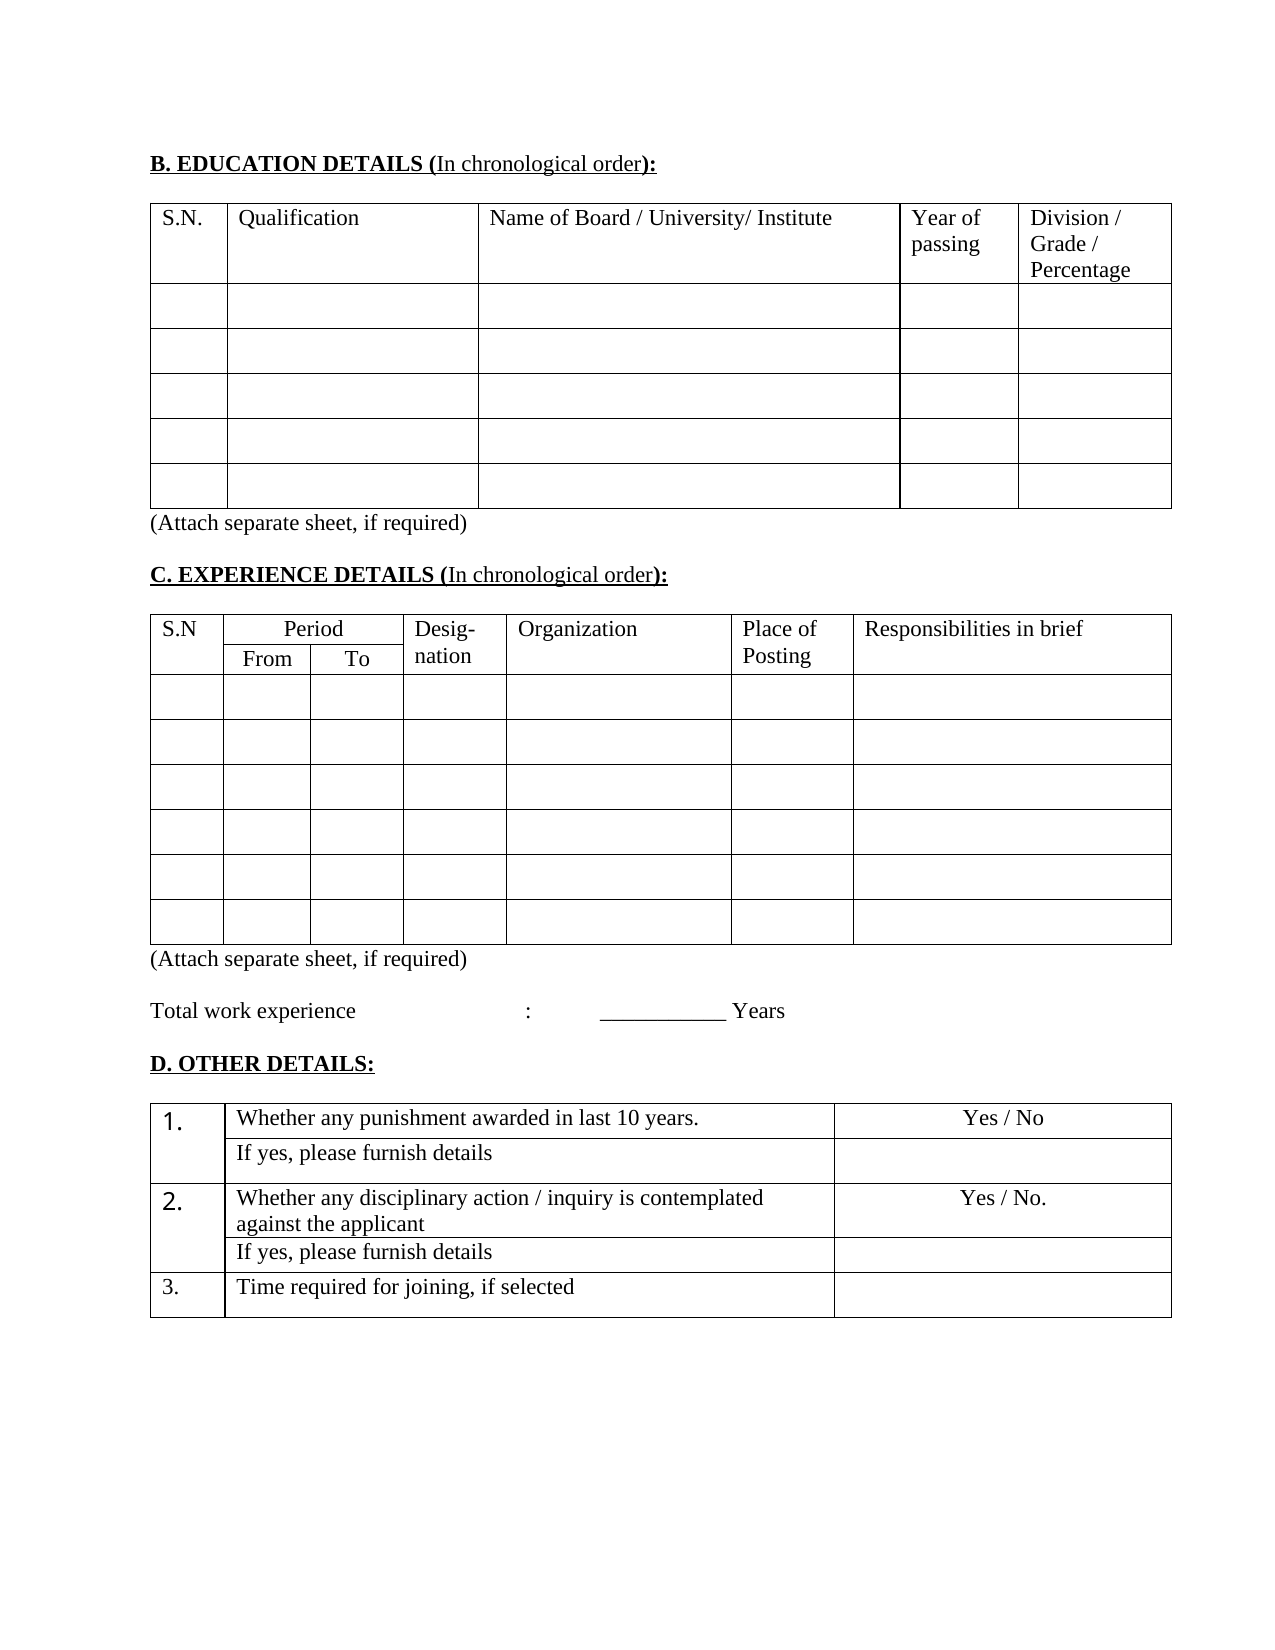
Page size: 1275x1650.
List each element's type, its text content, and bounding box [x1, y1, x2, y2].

table_cell [224, 720, 310, 764]
text (Attach separate sheet, if required) [150, 945, 1125, 971]
table_cell [151, 464, 227, 508]
table_cell [151, 329, 227, 373]
table_cell [228, 284, 478, 328]
table_cell 2. [151, 1184, 224, 1237]
table_cell Yes / No. [835, 1184, 1171, 1237]
table_cell 3. [151, 1273, 224, 1317]
table_cell [1019, 374, 1171, 418]
table_cell [854, 900, 1171, 944]
table_header 1. [151, 1104, 224, 1138]
table_cell [854, 675, 1171, 719]
table_cell [228, 329, 478, 373]
table_cell [835, 1238, 1171, 1272]
table_cell [311, 810, 403, 854]
table_cell [507, 900, 731, 944]
table_header Whether any punishment awarded in last 10 years. [226, 1104, 834, 1138]
table_cell [479, 374, 899, 418]
table_cell [732, 720, 853, 764]
table_cell [311, 675, 403, 719]
table_cell [224, 900, 310, 944]
table_cell [151, 855, 223, 899]
text Total work experience : ___________ Years [150, 997, 1125, 1024]
table_cell [151, 720, 223, 764]
table_cell Whether any disciplinary action / inquiry is contemplated against the applicant [226, 1184, 834, 1237]
table_header Name of Board / University/ Institute [479, 204, 899, 283]
text (Attach separate sheet, if required) [150, 509, 1125, 535]
table_cell [507, 810, 731, 854]
table_cell [732, 765, 853, 809]
table_cell [404, 720, 506, 764]
table_cell [404, 900, 506, 944]
table_header Year of passing [901, 204, 1018, 283]
table_cell [311, 900, 403, 944]
table_cell [854, 765, 1171, 809]
table_cell [404, 855, 506, 899]
table_cell [151, 765, 223, 809]
table_cell [901, 464, 1018, 508]
table_cell [224, 855, 310, 899]
table_header Desig- nation [404, 615, 506, 674]
table_cell [507, 675, 731, 719]
table_cell [151, 419, 227, 463]
table_cell [854, 720, 1171, 764]
table_cell [507, 720, 731, 764]
table_cell [507, 855, 731, 899]
table_cell [228, 464, 478, 508]
table_cell [479, 284, 899, 328]
table_cell From [224, 645, 310, 674]
table_cell [151, 284, 227, 328]
table_header Period [224, 615, 403, 644]
table_header Organization [507, 615, 731, 674]
table_cell [311, 765, 403, 809]
table_cell [732, 675, 853, 719]
table_cell If yes, please furnish details [226, 1139, 834, 1183]
table_cell [732, 810, 853, 854]
table_cell [151, 900, 223, 944]
table_cell [311, 720, 403, 764]
table_cell [404, 675, 506, 719]
table_cell [479, 329, 899, 373]
table_header Responsibilities in brief [854, 615, 1171, 674]
table_cell [1019, 284, 1171, 328]
table_cell [224, 675, 310, 719]
table_header Qualification [228, 204, 478, 283]
table_cell [151, 1237, 224, 1272]
table_cell [224, 810, 310, 854]
text B. EDUCATION DETAILS (In chronological order): [150, 150, 1125, 176]
table_cell [228, 374, 478, 418]
table_cell [901, 374, 1018, 418]
table_cell [901, 329, 1018, 373]
table_cell [404, 810, 506, 854]
table_cell [151, 675, 223, 719]
table_cell [404, 765, 506, 809]
table_cell [151, 374, 227, 418]
table_cell [507, 765, 731, 809]
table_cell [151, 1138, 224, 1183]
text C. EXPERIENCE DETAILS (In chronological order): [150, 562, 1125, 588]
table_cell [901, 284, 1018, 328]
table_header Yes / No [835, 1104, 1171, 1138]
table_cell [311, 855, 403, 899]
table_cell Time required for joining, if selected [226, 1273, 834, 1317]
table_cell [228, 419, 478, 463]
table_cell [854, 810, 1171, 854]
table_cell [835, 1273, 1171, 1317]
table_header S.N. [151, 204, 227, 283]
table_cell [1019, 329, 1171, 373]
table_cell To [311, 645, 403, 674]
table_cell [835, 1139, 1171, 1183]
table_cell [732, 900, 853, 944]
table_header Place of Posting [732, 615, 853, 674]
text D. OTHER DETAILS: [150, 1050, 1125, 1076]
table_header Division / Grade / Percentage [1019, 204, 1171, 283]
table_cell [151, 810, 223, 854]
table_cell [479, 464, 899, 508]
table_cell [1019, 464, 1171, 508]
table_cell [1019, 419, 1171, 463]
table_cell [732, 855, 853, 899]
table_cell [901, 419, 1018, 463]
table_cell If yes, please furnish details [226, 1238, 834, 1272]
table_cell [854, 855, 1171, 899]
table_header S.N [151, 615, 223, 674]
table_cell [479, 419, 899, 463]
table_cell [224, 765, 310, 809]
